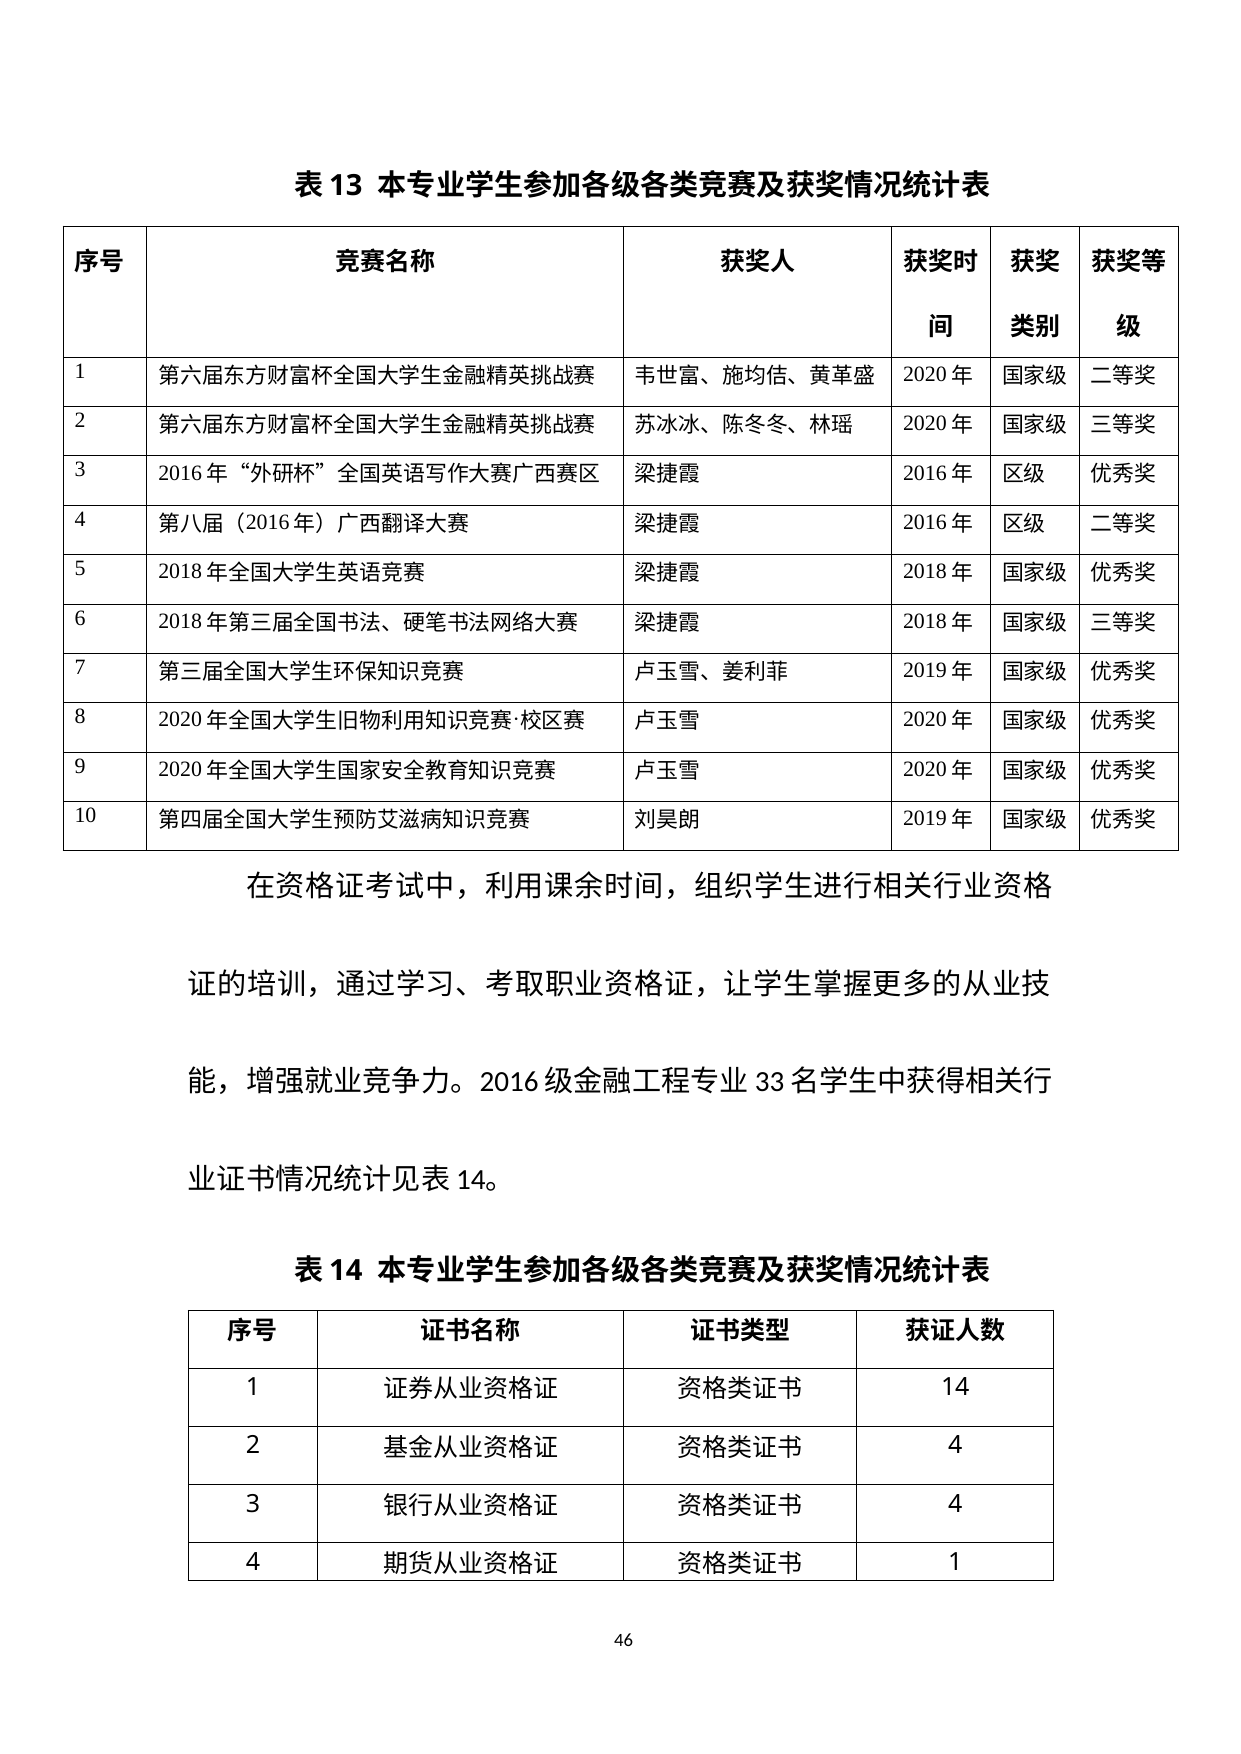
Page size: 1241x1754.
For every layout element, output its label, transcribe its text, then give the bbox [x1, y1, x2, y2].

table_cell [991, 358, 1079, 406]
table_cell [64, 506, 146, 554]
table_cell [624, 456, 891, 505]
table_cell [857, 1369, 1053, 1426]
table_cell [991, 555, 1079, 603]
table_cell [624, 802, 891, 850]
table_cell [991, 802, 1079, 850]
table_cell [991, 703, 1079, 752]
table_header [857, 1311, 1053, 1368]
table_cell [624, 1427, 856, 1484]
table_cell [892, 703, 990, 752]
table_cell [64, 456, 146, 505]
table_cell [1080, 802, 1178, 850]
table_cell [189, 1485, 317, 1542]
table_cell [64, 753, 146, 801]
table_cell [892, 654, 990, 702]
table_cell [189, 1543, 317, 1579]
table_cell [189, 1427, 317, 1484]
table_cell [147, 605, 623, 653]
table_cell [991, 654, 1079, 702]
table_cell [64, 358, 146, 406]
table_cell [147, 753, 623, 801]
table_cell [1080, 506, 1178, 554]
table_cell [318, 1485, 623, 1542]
text 在资格证考试中，利用课余时间，组织学生进行相关行业资格证的培训，通过学习、考取职业资格证，让学生掌握更多的从业技能，增强就业竞争力。2016级金融工程专业33名学生中获得相关行业证书情况统计见表14。 [187, 851, 1053, 1209]
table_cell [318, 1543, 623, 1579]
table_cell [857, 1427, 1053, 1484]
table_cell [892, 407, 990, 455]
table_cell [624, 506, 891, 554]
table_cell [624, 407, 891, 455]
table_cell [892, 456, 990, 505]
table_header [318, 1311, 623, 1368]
text 表14 本专业学生参加各级各类竞赛及获奖情况统计表 [187, 1246, 1053, 1289]
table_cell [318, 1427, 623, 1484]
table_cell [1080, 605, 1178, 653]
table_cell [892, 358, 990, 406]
text 表13 本专业学生参加各级各类竞赛及获奖情况统计表 [187, 162, 1053, 204]
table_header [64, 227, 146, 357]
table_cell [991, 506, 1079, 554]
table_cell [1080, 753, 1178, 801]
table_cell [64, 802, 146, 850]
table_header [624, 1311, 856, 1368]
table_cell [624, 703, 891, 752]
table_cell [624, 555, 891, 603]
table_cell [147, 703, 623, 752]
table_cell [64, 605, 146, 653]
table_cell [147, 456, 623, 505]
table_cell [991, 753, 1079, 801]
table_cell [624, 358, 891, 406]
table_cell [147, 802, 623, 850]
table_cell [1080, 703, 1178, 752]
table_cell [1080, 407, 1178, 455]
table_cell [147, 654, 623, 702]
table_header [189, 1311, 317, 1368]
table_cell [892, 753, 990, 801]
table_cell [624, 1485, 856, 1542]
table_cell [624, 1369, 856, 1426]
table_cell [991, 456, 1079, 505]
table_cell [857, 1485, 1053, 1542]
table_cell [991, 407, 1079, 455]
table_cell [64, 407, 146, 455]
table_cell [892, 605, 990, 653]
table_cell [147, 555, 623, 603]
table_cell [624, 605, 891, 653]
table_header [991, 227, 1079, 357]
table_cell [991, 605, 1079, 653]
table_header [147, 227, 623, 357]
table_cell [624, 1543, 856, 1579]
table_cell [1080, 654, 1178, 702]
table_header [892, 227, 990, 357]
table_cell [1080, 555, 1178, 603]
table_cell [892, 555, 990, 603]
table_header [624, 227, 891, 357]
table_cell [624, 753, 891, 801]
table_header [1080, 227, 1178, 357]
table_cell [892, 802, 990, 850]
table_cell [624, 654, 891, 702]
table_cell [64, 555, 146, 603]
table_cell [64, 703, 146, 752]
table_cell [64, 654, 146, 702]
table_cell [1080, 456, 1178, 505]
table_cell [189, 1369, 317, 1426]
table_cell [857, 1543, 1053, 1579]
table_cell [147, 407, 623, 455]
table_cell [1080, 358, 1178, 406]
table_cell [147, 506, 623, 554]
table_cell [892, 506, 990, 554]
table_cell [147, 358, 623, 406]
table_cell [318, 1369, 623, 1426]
